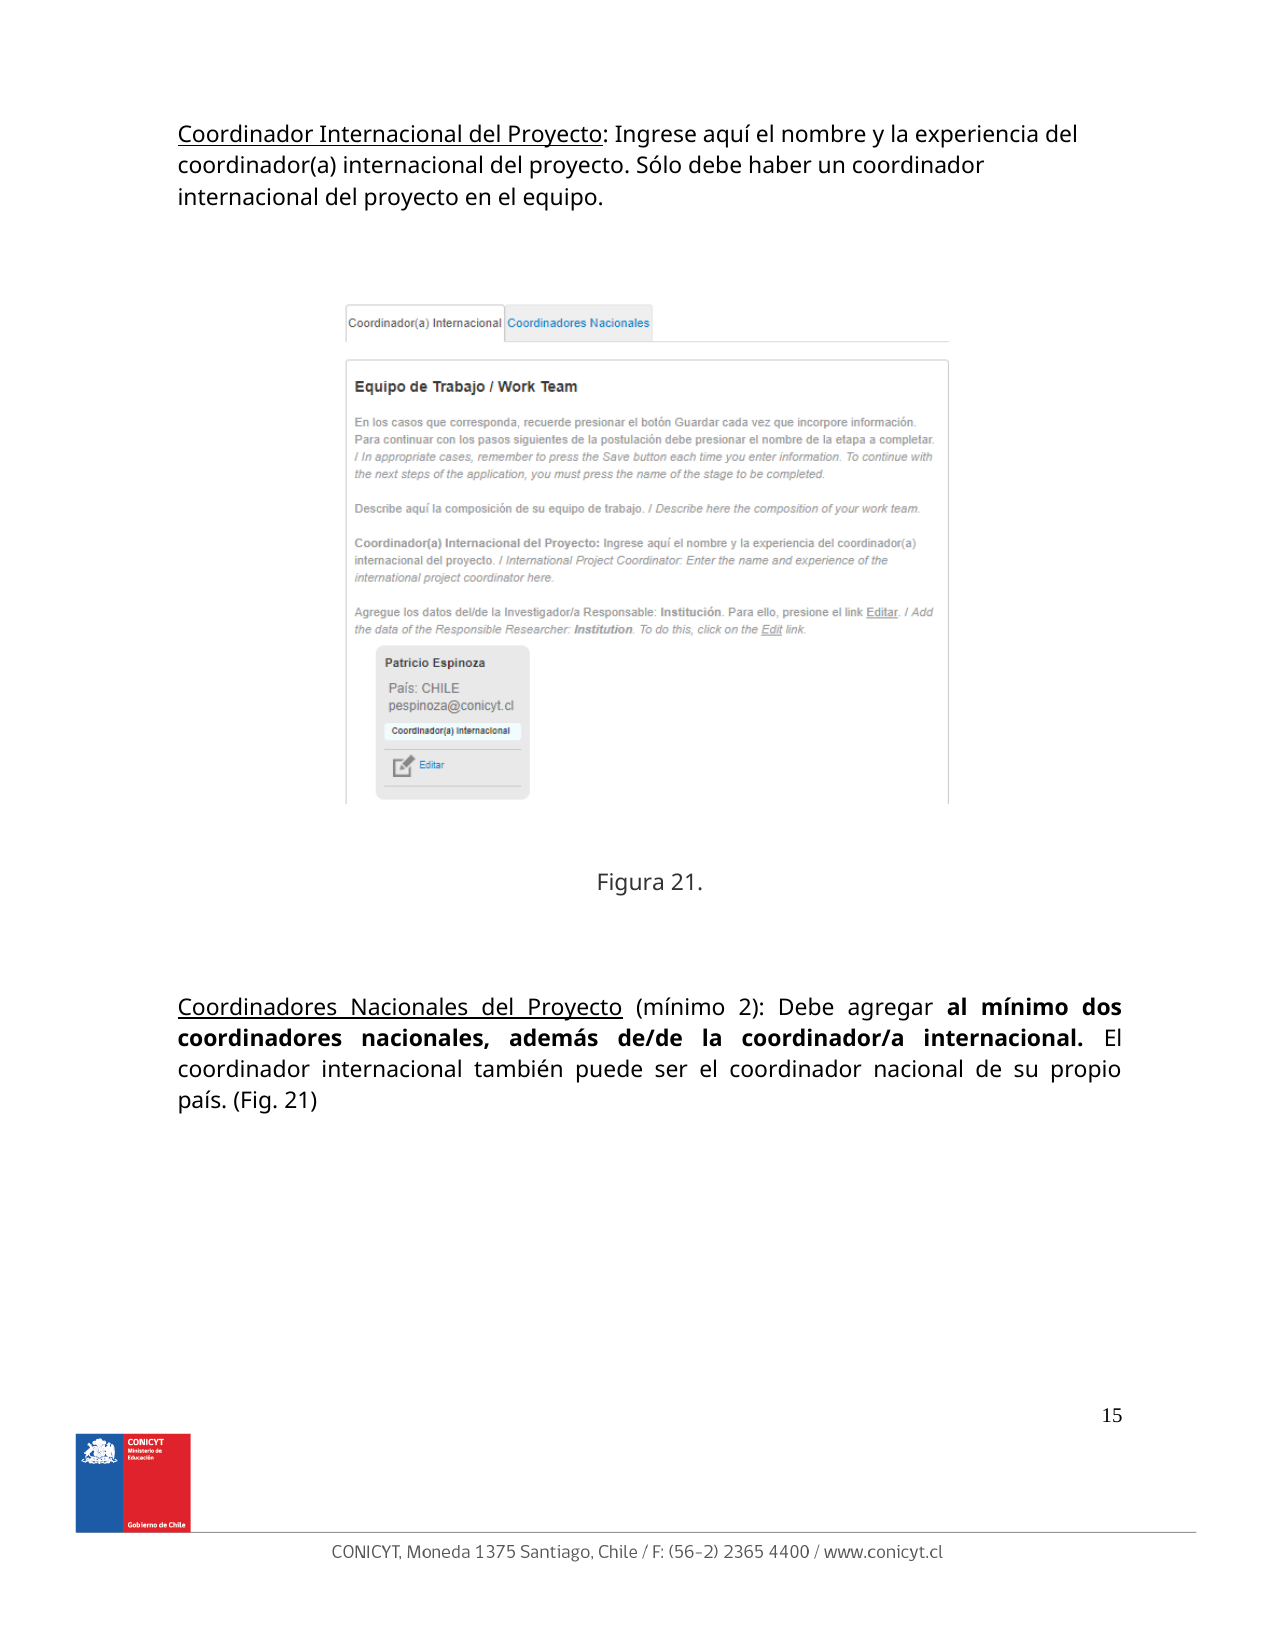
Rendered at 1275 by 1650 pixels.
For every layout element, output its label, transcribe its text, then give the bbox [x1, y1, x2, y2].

text Coordinador Internacional del Proyecto: Ingrese aquí el nombre y la experiencia del coordinador(a) internacional del proyecto. Sólo debe haber un coordinador internacional del proyecto en el equipo. [177, 118, 1122, 236]
subtitle Coordinadores Nacionales del Proyecto (mínimo 2): Debe agregar al mínimo dos coordinadores nacionales, además de/de la coordinador/a internacional. El coordinador internacional también puede ser el coordinador nacional de su propio país. (Fig. 21) [177, 991, 1122, 1116]
picture [59, 1427, 1214, 1577]
subtitle Figura 21. [177, 866, 1122, 897]
picture [337, 298, 963, 804]
